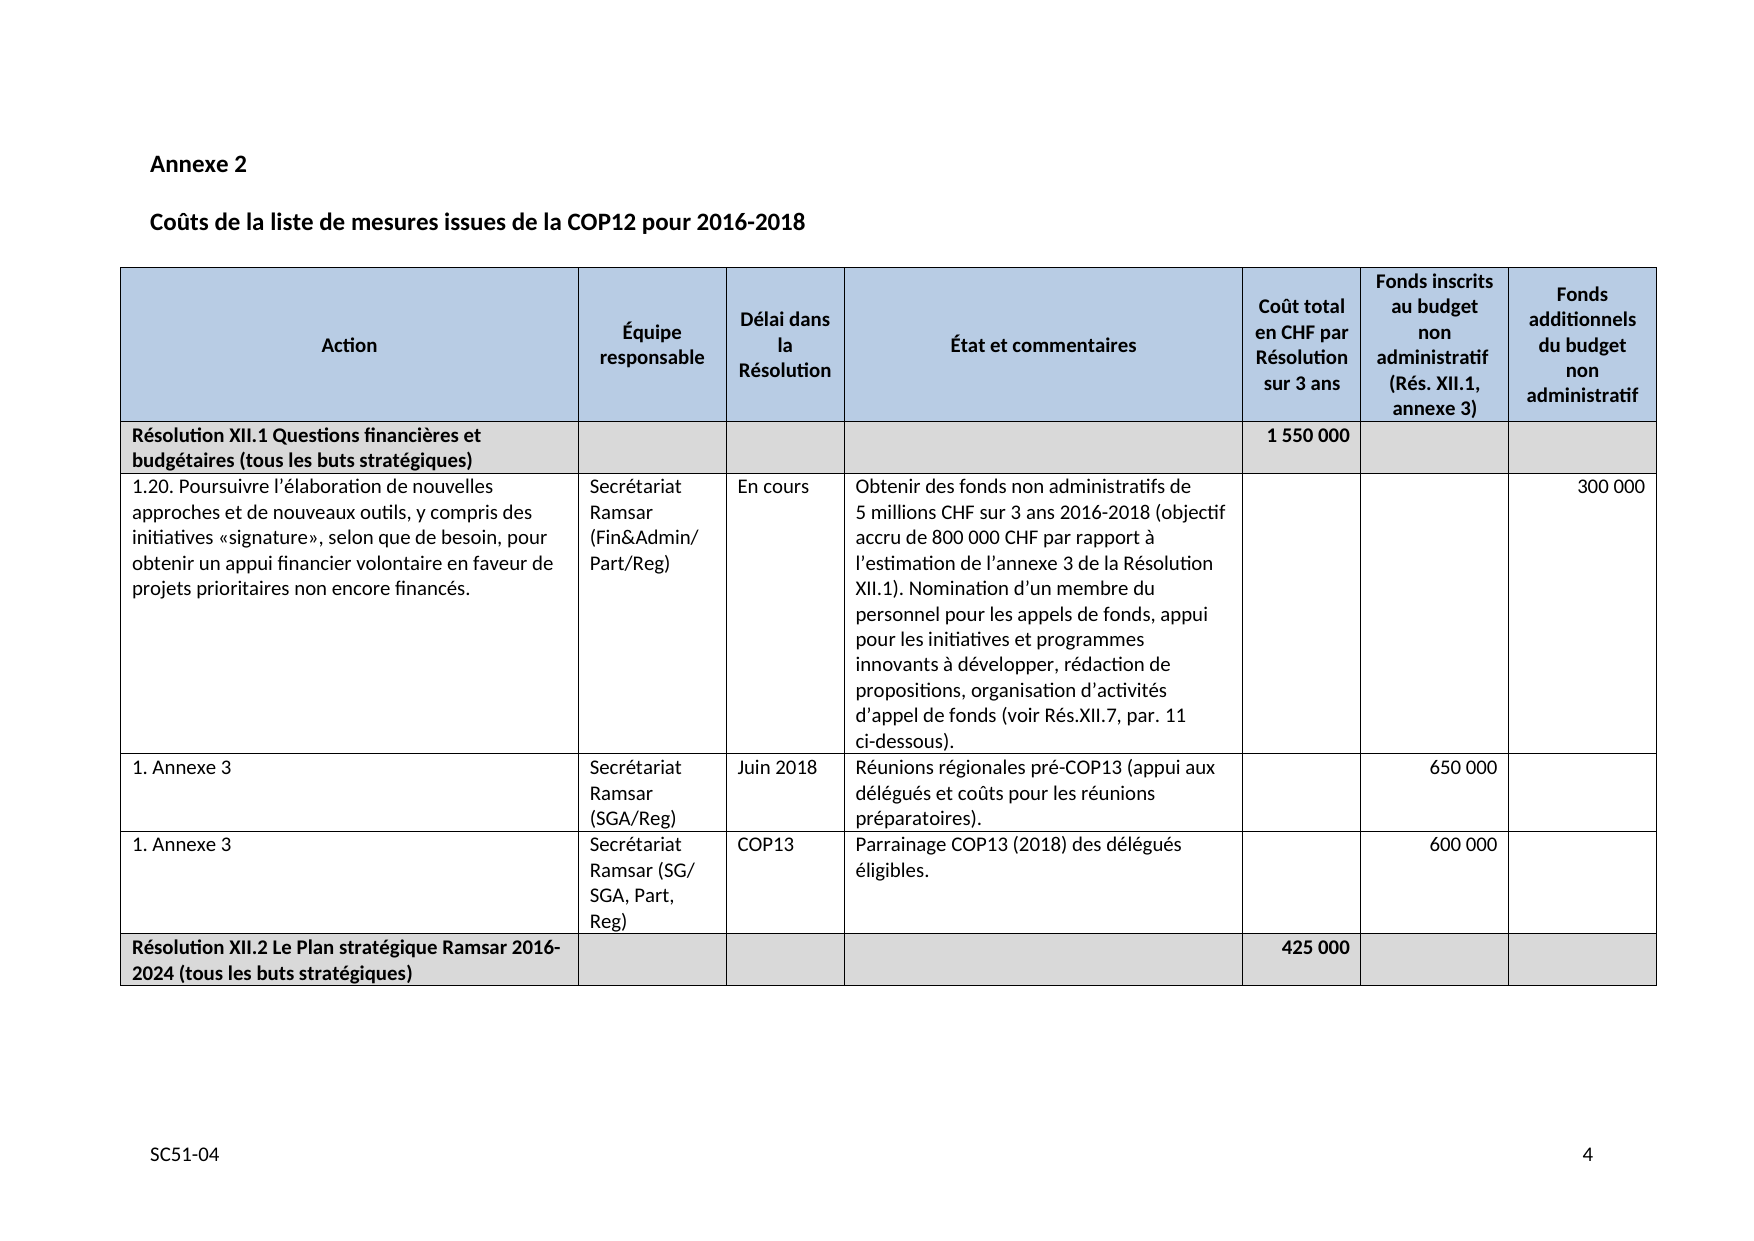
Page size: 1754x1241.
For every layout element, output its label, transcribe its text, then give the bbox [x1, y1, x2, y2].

table_cell [727, 422, 844, 473]
table_header Coût total en CHF par Résolution sur 3 ans [1243, 268, 1360, 421]
table_cell Parrainage COP13 (2018) des délégués éligibles. [845, 832, 1242, 933]
table_cell Résolution XII.1 Questions financières et budgétaires (tous les buts stratégiques) [121, 422, 578, 473]
table_cell [1361, 934, 1508, 985]
table_cell 1 550 000 [1243, 422, 1360, 473]
text Annexe 2 [150, 148, 1604, 178]
table_cell [1509, 754, 1656, 831]
table_header Fonds inscrits au budget non administratif (Rés. XII.1, annexe 3) [1361, 268, 1508, 421]
table_cell 1.20. Poursuivre l’élaboration de nouvelles approches et de nouveaux outils, y compris des initiatives «signature», selon que de besoin, pour obtenir un appui financier volontaire en faveur de projets prioritaires non encore financés. [121, 474, 578, 753]
table_header Délai dans la Résolution [727, 268, 844, 421]
text Coûts de la liste de mesures issues de la COP12 pour 2016-2018 [150, 206, 1604, 237]
table_cell 425 000 [1243, 934, 1360, 985]
table_cell 600 000 [1361, 832, 1508, 933]
table_cell [845, 422, 1242, 473]
table_cell [1509, 422, 1656, 473]
table_cell Juin 2018 [727, 754, 844, 831]
table_cell [845, 934, 1242, 985]
table_cell [1361, 474, 1508, 753]
table_cell Secrétariat Ramsar (Fin&Admin/ Part/Reg) [579, 474, 726, 753]
table_cell [1243, 832, 1360, 933]
table_cell 1. Annexe 3 [121, 754, 578, 831]
table_cell [727, 934, 844, 985]
table_cell [1243, 474, 1360, 753]
table_cell En cours [727, 474, 844, 753]
table_cell 1. Annexe 3 [121, 832, 578, 933]
table_cell 650 000 [1361, 754, 1508, 831]
table_cell COP13 [727, 832, 844, 933]
table_cell [1509, 832, 1656, 933]
table_header Fonds additionnels du budget non administratif [1509, 268, 1656, 421]
table_cell [579, 422, 726, 473]
table_cell Réunions régionales pré-COP13 (appui aux délégués et coûts pour les réunions préparatoires). [845, 754, 1242, 831]
table_cell 300 000 [1509, 474, 1656, 753]
table_cell Secrétariat Ramsar (SGA/Reg) [579, 754, 726, 831]
table_header Équipe responsable [579, 268, 726, 421]
table_header Action [121, 268, 578, 421]
table_cell Obtenir des fonds non administratifs de 5 millions CHF sur 3 ans 2016-2018 (objectif accru de 800 000 CHF par rapport à l’estimation de l’annexe 3 de la Résolution XII.1). Nomination d’un membre du personnel pour les appels de fonds, appui pour les initiatives et programmes innovants à développer, rédaction de propositions, organisation d’activités d’appel de fonds (voir Rés.XII.7, par. 11 ci-dessous). [845, 474, 1242, 753]
table_cell Résolution XII.2 Le Plan stratégique Ramsar 2016-2024 (tous les buts stratégiques) [121, 934, 578, 985]
table_cell [1243, 754, 1360, 831]
table_header État et commentaires [845, 268, 1242, 421]
table_cell [579, 934, 726, 985]
table_cell [1361, 422, 1508, 473]
table_cell [1509, 934, 1656, 985]
table_cell Secrétariat Ramsar (SG/ SGA, Part, Reg) [579, 832, 726, 933]
